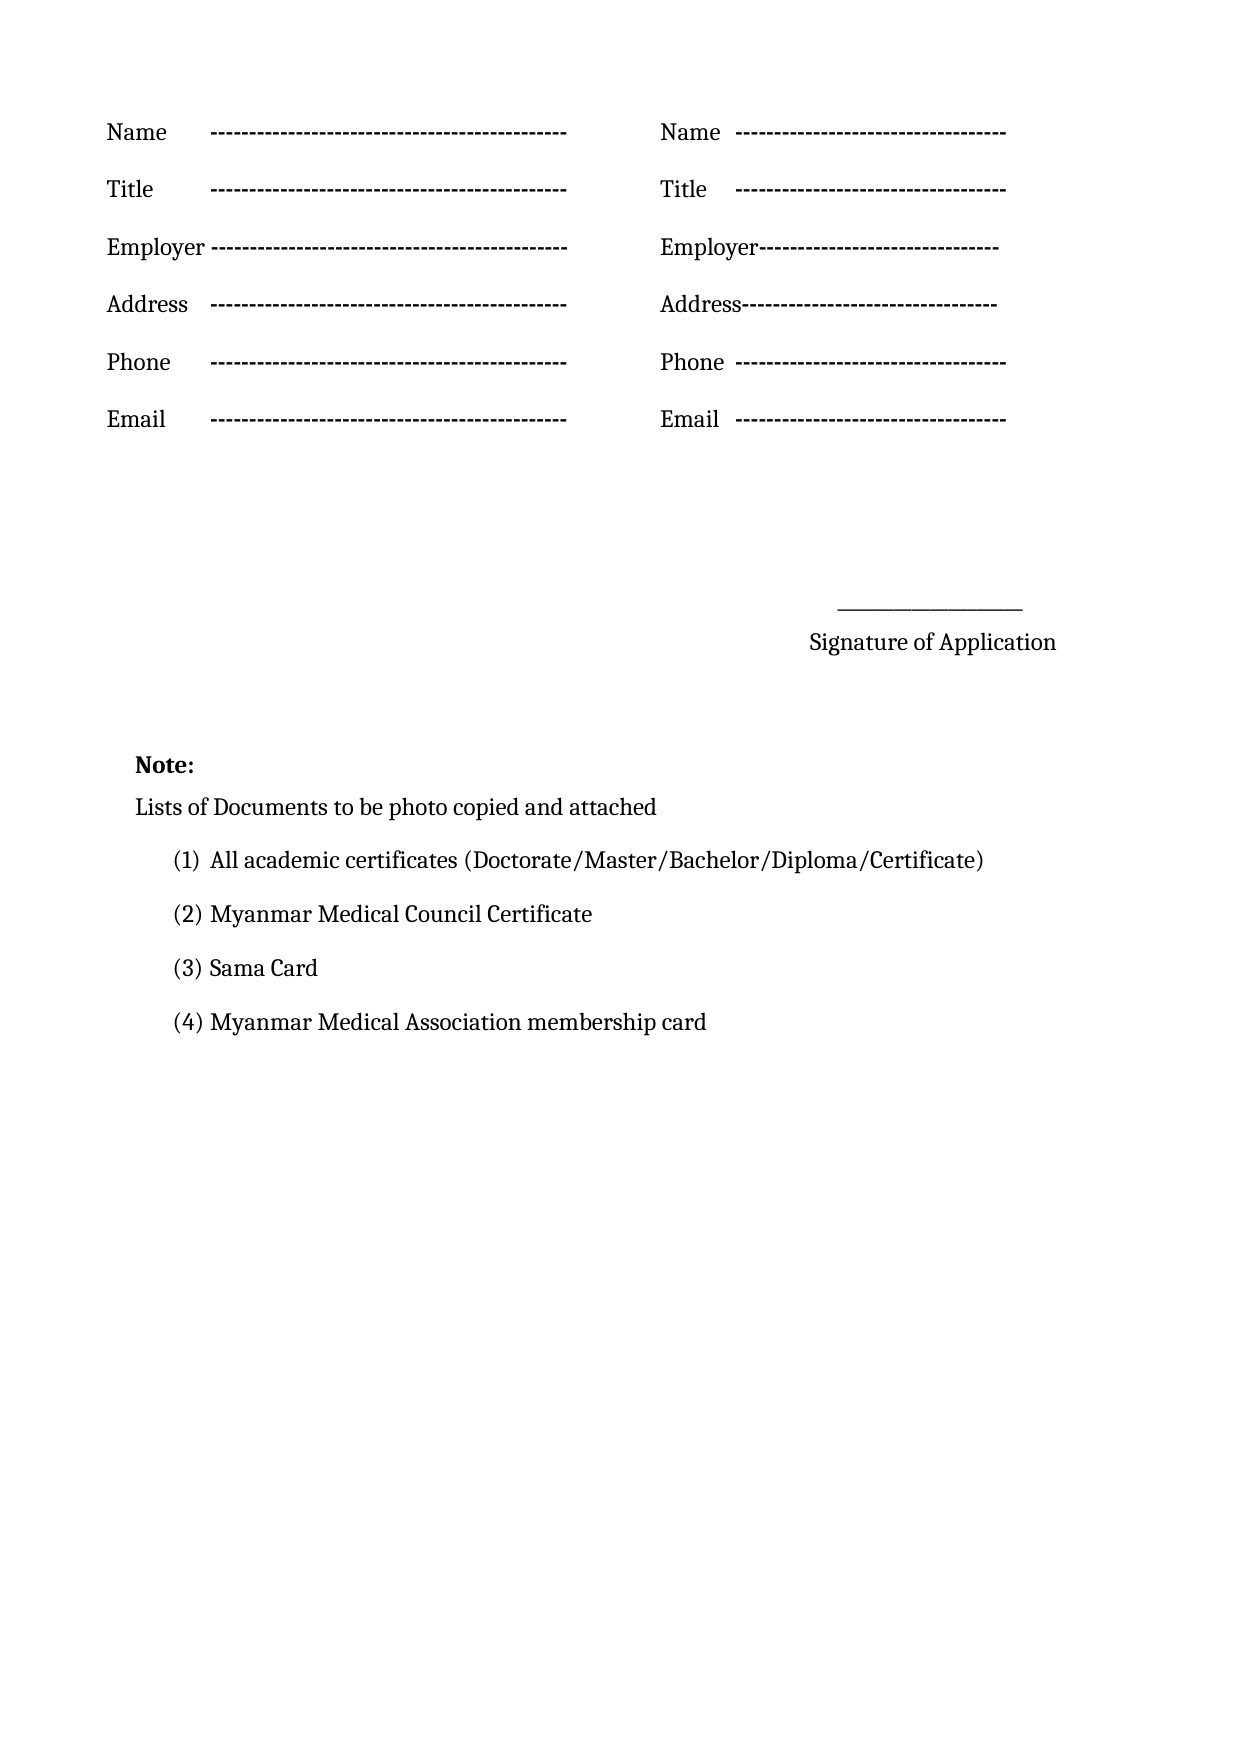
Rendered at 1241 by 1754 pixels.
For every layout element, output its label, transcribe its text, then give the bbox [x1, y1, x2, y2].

text Lists of Documents to be photo copied and attached [135, 792, 1105, 821]
text ____________________ [810, 586, 1105, 615]
text Phone ---------------------------------------------- Phone ----------------------------------- [79, 347, 1105, 376]
list Myanmar Medical Association membership card [172, 1007, 1180, 1036]
text Title ---------------------------------------------- Title ----------------------------------- [79, 175, 1105, 204]
text Name ---------------------------------------------- Name ----------------------------------- [79, 117, 1105, 146]
text Address ---------------------------------------------- Address--------------------------------- [79, 290, 1105, 319]
text Email ---------------------------------------------- Email ----------------------------------- [79, 405, 1105, 434]
list Myanmar Medical Council Certificate [172, 900, 1180, 929]
list Sama Card [172, 954, 1180, 982]
list All academic certificates (Doctorate/Master/Bachelor/Diploma/Certificate) [172, 846, 1180, 875]
text Employer ---------------------------------------------- Employer------------------------------- [79, 232, 1105, 261]
text Signature of Application [706, 627, 1105, 656]
text Note: [135, 751, 1105, 780]
